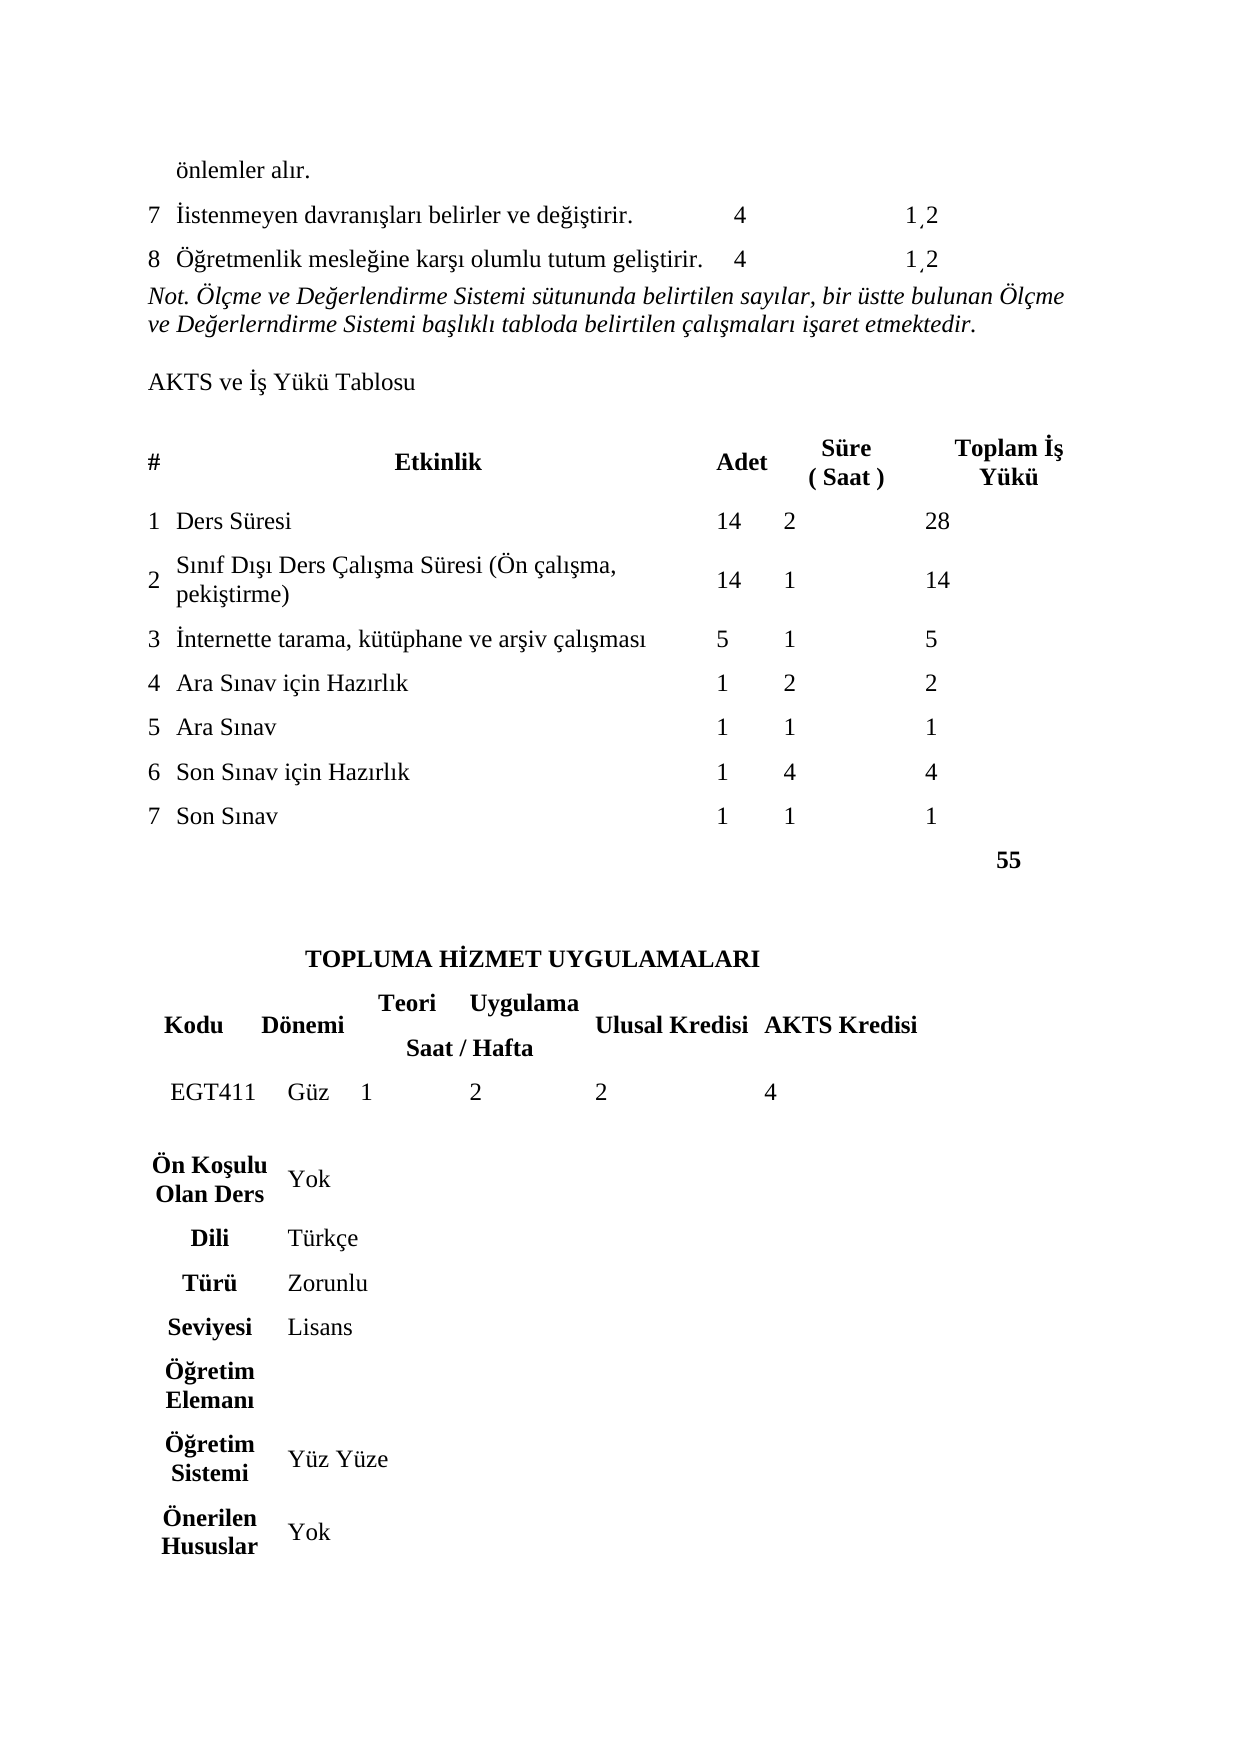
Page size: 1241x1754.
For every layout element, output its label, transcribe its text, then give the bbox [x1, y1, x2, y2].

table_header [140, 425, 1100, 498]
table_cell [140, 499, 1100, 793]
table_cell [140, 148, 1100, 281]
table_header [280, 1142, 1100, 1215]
text Not. Ölçme ve Değerlendirme Sistemi sütununda belirtilen sayılar, bir üstte bulunan Ölçme ve Değerlerndirme Sistemi başlıklı tabloda belirtilen çalışmaları işaret etmektedir. [148, 281, 1093, 338]
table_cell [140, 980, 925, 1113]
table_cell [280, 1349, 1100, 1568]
text AKTS ve İş Yükü Tablosu [148, 367, 1093, 396]
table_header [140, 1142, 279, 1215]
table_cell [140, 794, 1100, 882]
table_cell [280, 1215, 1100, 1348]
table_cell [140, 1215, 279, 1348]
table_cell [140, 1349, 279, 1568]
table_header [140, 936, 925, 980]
